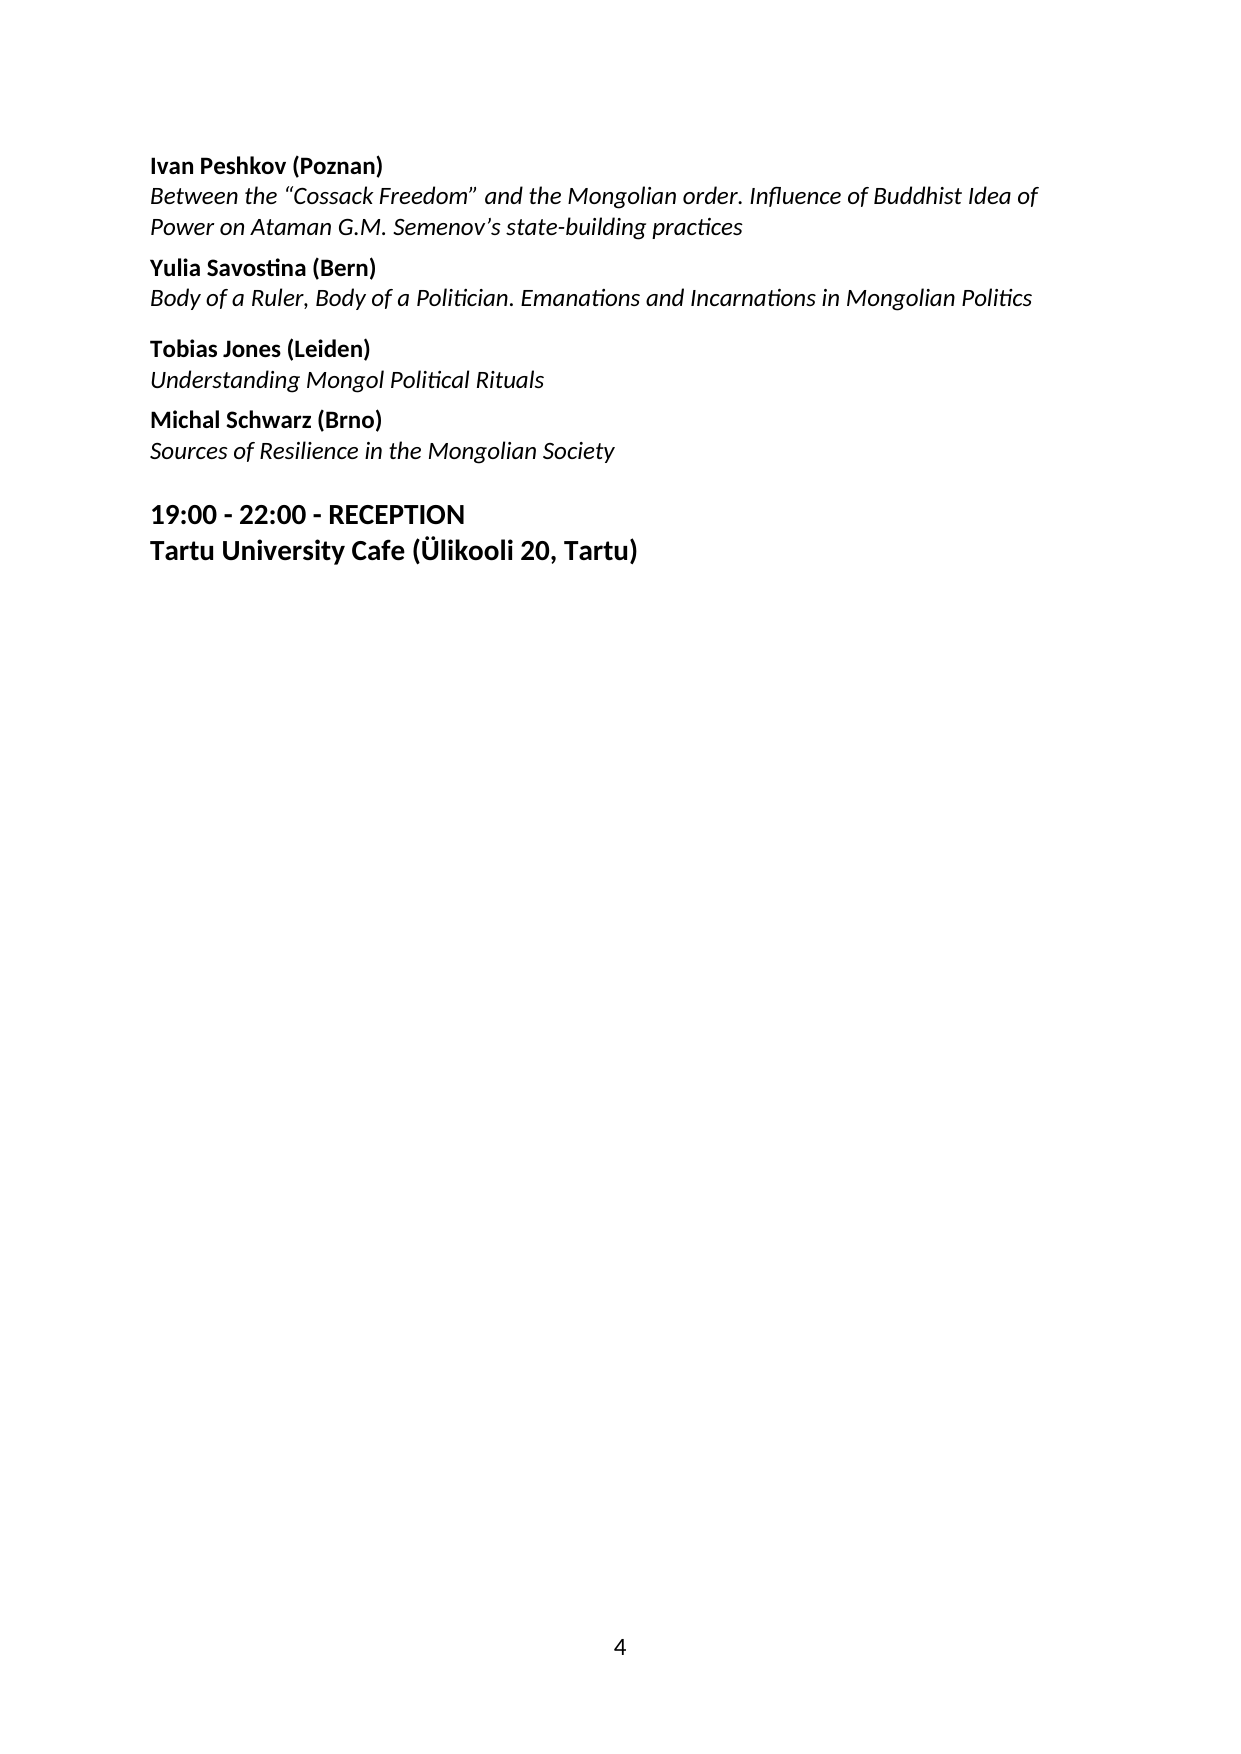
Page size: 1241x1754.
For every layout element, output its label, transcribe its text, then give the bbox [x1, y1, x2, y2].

text Understanding Mongol Political Rituals [150, 364, 1090, 394]
text Yulia Savostina (Bern) [150, 252, 1090, 282]
text Body of a Ruler, Body of a Politician. Emanations and Incarnations in Mongolian Politics [150, 282, 1090, 313]
text Tartu University Cafe (Ülikooli 20, Tartu) [150, 532, 1090, 567]
text 19:00 - 22:00 - RECEPTION [150, 496, 1090, 532]
text Sources of Resilience in the Mongolian Society [150, 435, 1090, 466]
text Tobias Jones (Leiden) [150, 333, 1090, 364]
text Between the “Cossack Freedom” and the Mongolian order. Influence of Buddhist Idea of Power on Ataman G.M. Semenov’s state-building practices [150, 181, 1090, 242]
text Ivan Peshkov (Poznan) [150, 150, 1090, 181]
text Michal Schwarz (Brno) [150, 404, 1090, 435]
